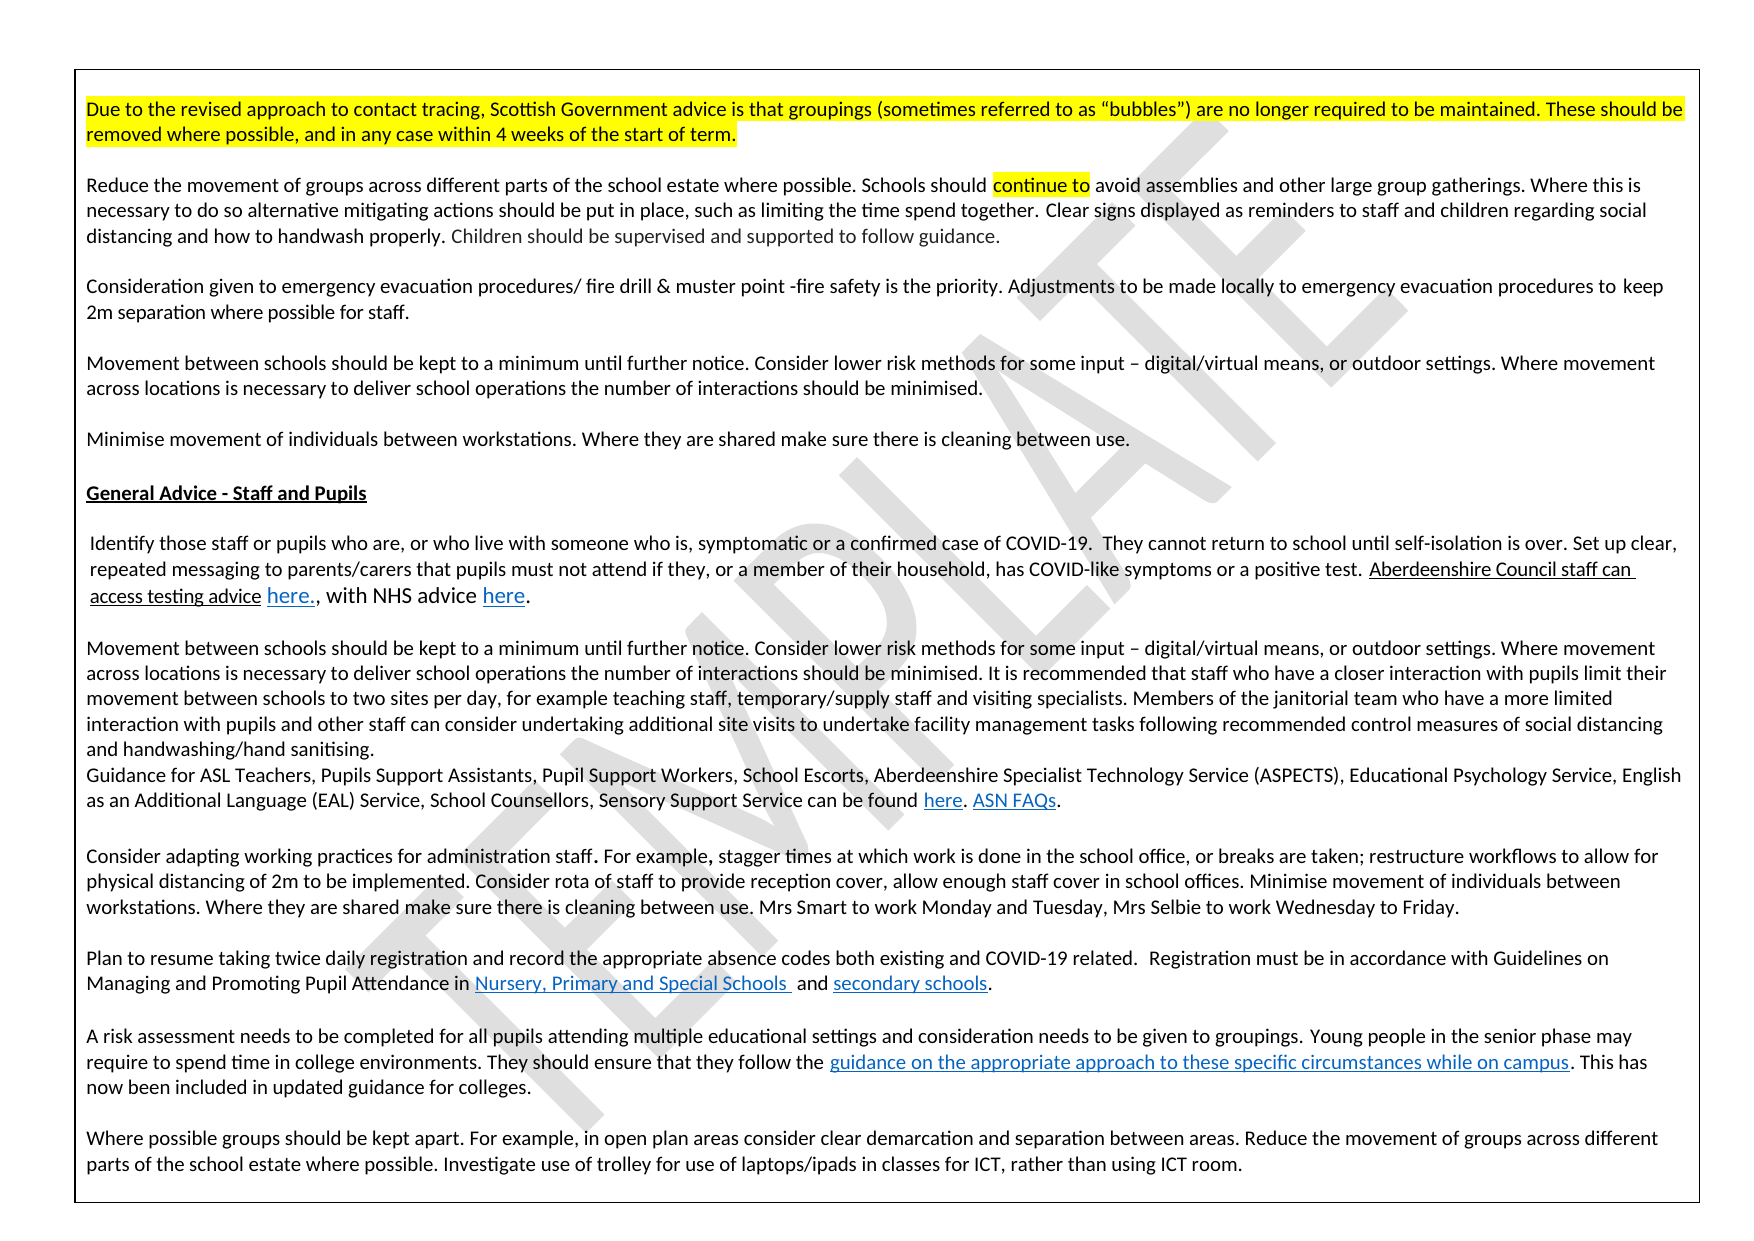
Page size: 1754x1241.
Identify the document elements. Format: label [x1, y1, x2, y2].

table_header [76, 70, 1699, 1202]
